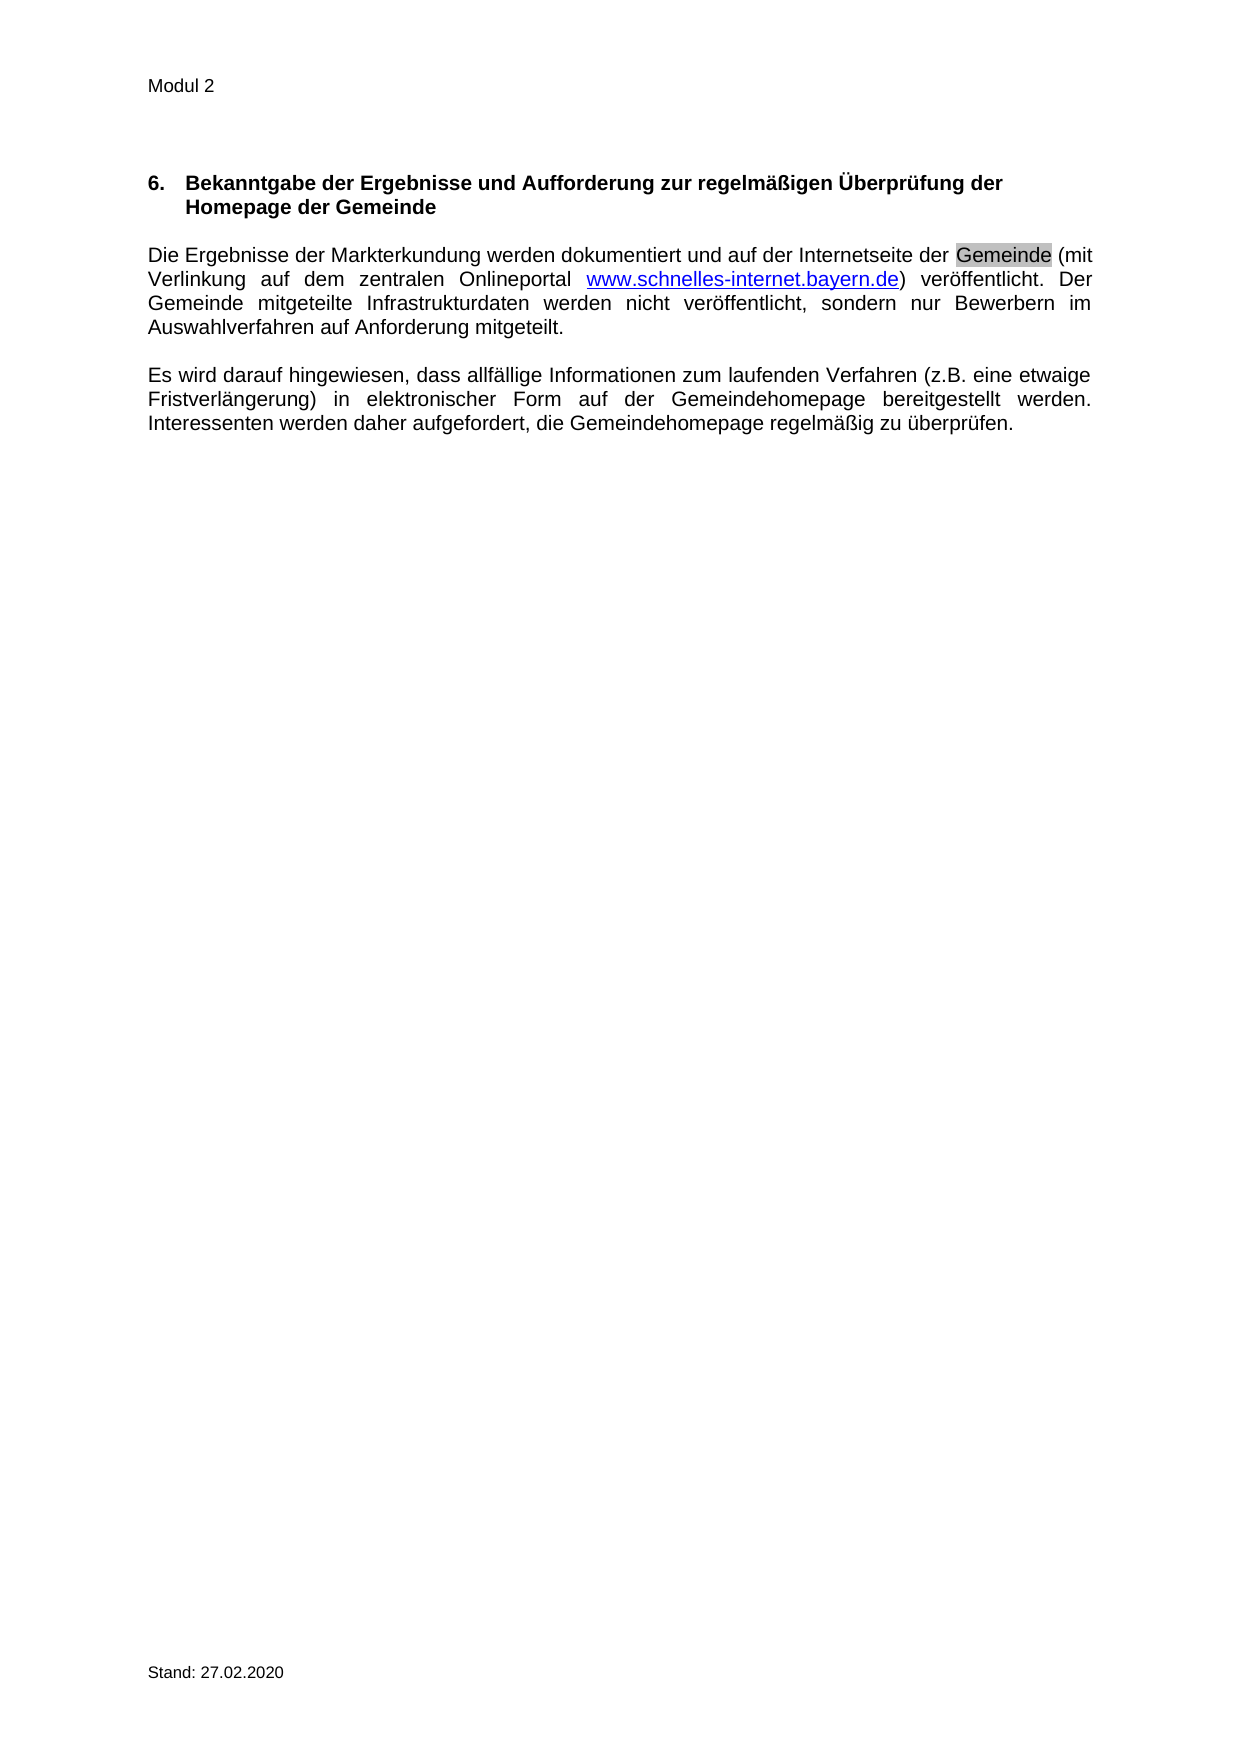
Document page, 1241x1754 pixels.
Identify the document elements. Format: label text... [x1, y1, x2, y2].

list Bekanntgabe der Ergebnisse und Aufforderung zur regelmäßigen Überprüfung der Homepage der Gemeinde [148, 171, 1092, 219]
text Es wird darauf hingewiesen, dass allfällige Informationen zum laufenden Verfahren (z.B. eine etwaige Fristverlängerung) in elektronischer Form auf der Gemeindehomepage bereitgestellt werden. Interessenten werden daher aufgefordert, die Gemeindehomepage regelmäßig zu überprüfen. [148, 362, 1092, 434]
text Die Ergebnisse der Markterkundung werden dokumentiert und auf der Internetseite der Gemeinde (mit Verlinkung auf dem zentralen Onlineportal www.schnelles-internet.bayern.de) veröffentlicht. Der Gemeinde mitgeteilte Infrastrukturdaten werden nicht veröffentlicht, sondern nur Bewerbern im Auswahlverfahren auf Anforderung mitgeteilt. [148, 243, 1092, 338]
